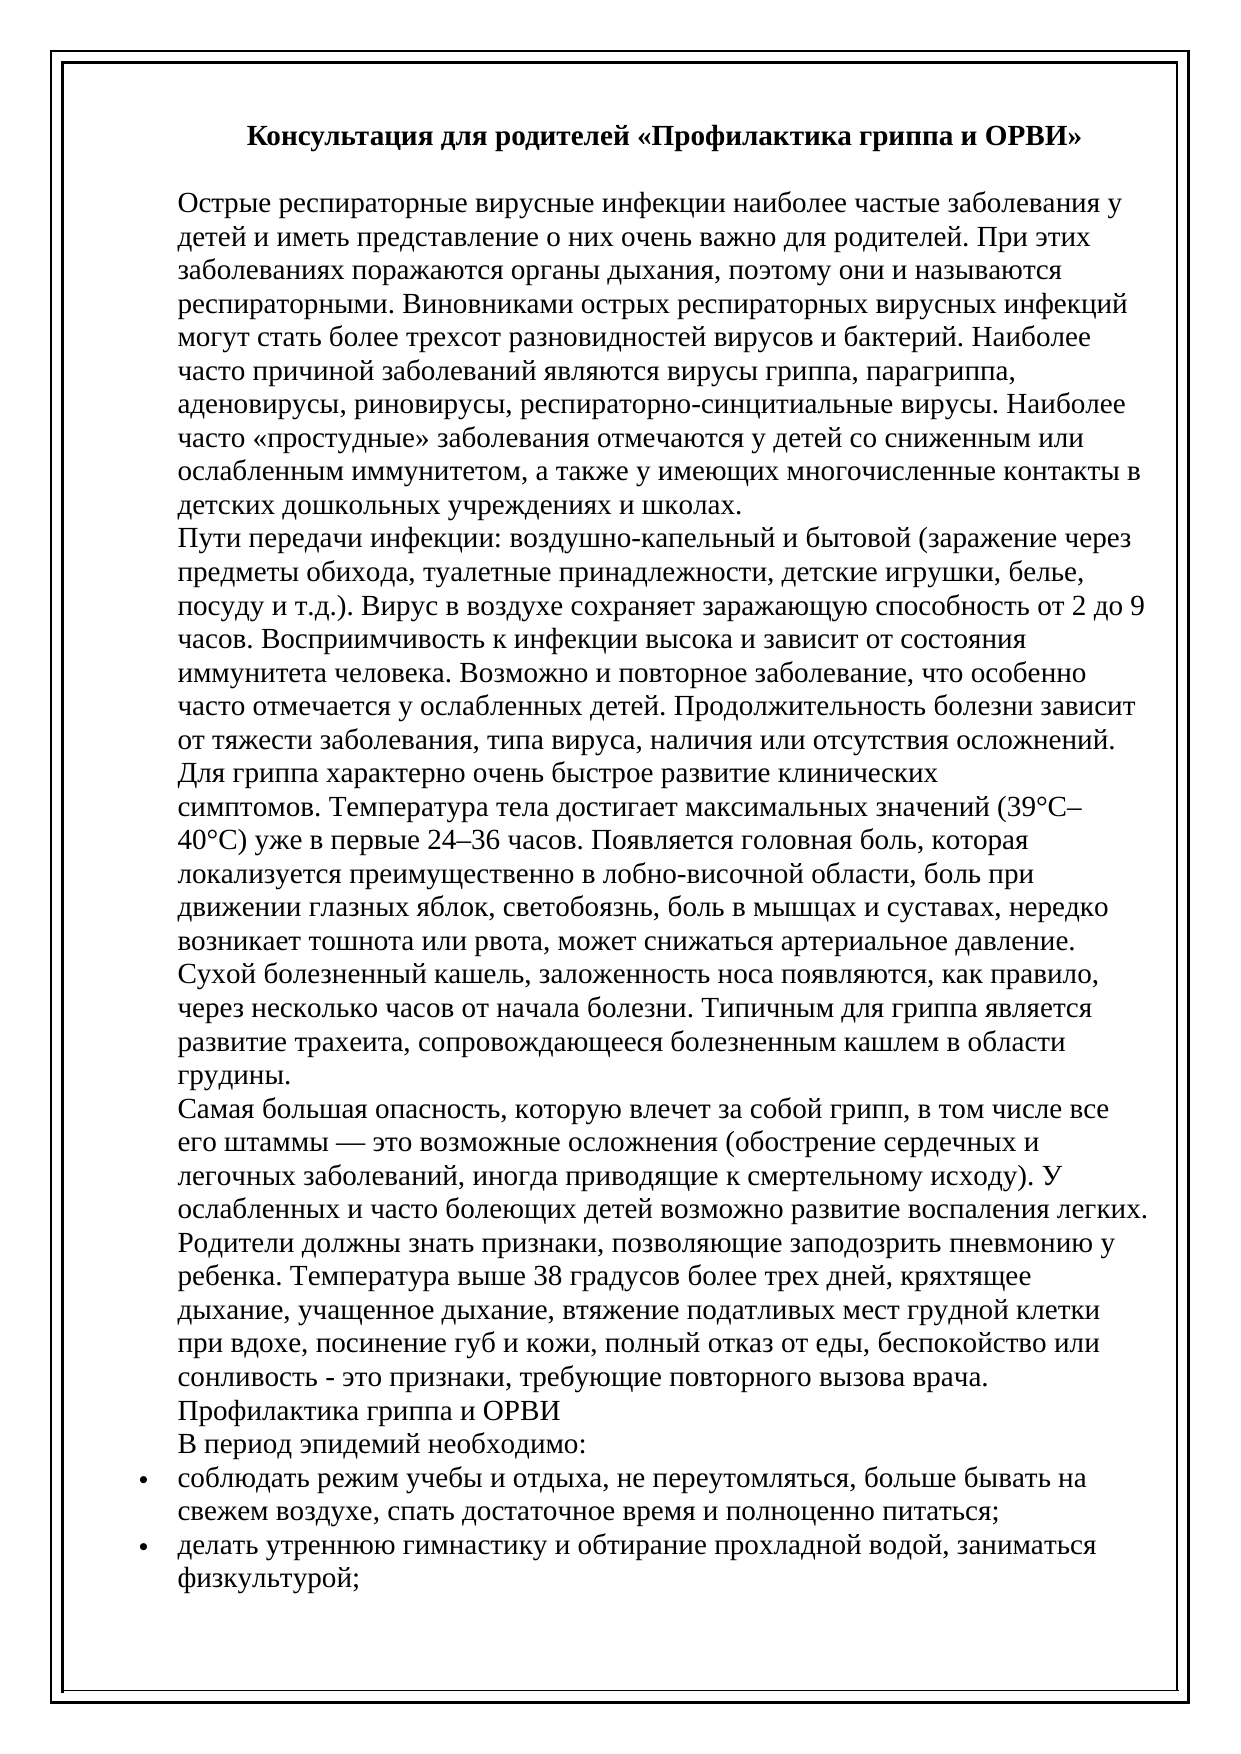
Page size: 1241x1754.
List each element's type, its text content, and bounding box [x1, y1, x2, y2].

text Профилактика гриппа и ОРВИ [177, 1393, 1152, 1426]
text Консультация для родителей «Профилактика гриппа и ОРВИ» [177, 118, 1152, 152]
text Острые респираторные вирусные инфекции наиболее частые заболевания у детей и иметь представление о них очень важно для родителей. При этих заболеваниях поражаются органы дыхания, поэтому они и называются респираторными. Виновниками острых респираторных вирусных инфекций могут стать более трехсот разновидностей вирусов и бактерий. Наиболее часто причиной заболеваний являются вирусы гриппа, парагриппа, аденовирусы, риновирусы, респираторно-синцитиальные вирусы. Наиболее часто «простудные» заболевания отмечаются у детей со сниженным или ослабленным иммунитетом, а также у имеющих многочисленные контакты в детских дошкольных учреждениях и школах. [177, 185, 1152, 521]
text В период эпидемий необходимо: [177, 1426, 1152, 1460]
text Пути передачи инфекции: воздушно-капельный и бытовой (заражение через предметы обихода, туалетные принадлежности, детские игрушки, белье, посуду и т.д.). Вирус в воздухе сохраняет заражающую способность от 2 до 9 часов. Восприимчивость к инфекции высока и зависит от состояния иммунитета человека. Возможно и повторное заболевание, что особенно часто отмечается у ослабленных детей. Продолжительность болезни зависит от тяжести заболевания, типа вируса, наличия или отсутствия осложнений. [177, 521, 1152, 755]
list соблюдать режим учебы и отдыха, не переутомляться, больше бывать на свежем воздухе, спать достаточное время и полноценно питаться; [140, 1460, 1152, 1527]
text Для гриппа характерно очень быстрое развитие клинических симптомов. Температура тела достигает максимальных значений (39°С–40°С) уже в первые 24–36 часов. Появляется головная боль, которая локализуется преимущественно в лобно-височной области, боль при движении глазных яблок, светобоязнь, боль в мышцах и суставах, нередко возникает тошнота или рвота, может снижаться артериальное давление. Сухой болезненный кашель, заложенность носа появляются, как правило, через несколько часов от начала болезни. Типичным для гриппа является развитие трахеита, сопровождающееся болезненным кашлем в области грудины. [177, 755, 1152, 1091]
list делать утреннюю гимнастику и обтирание прохладной водой, заниматься физкультурой; [140, 1527, 1152, 1594]
text Самая большая опасность, которую влечет за собой грипп, в том числе все его штаммы — это возможные осложнения (обострение сердечных и легочных заболеваний, иногда приводящие к смертельному исходу). У ослабленных и часто болеющих детей возможно развитие воспаления легких. Родители должны знать признаки, позволяющие заподозрить пневмонию у ребенка. Температура выше 38 градусов более трех дней, кряхтящее дыхание, учащенное дыхание, втяжение податливых мест грудной клетки при вдохе, посинение губ и кожи, полный отказ от еды, беспокойство или сонливость - это признаки, требующие повторного вызова врача. [177, 1091, 1152, 1393]
